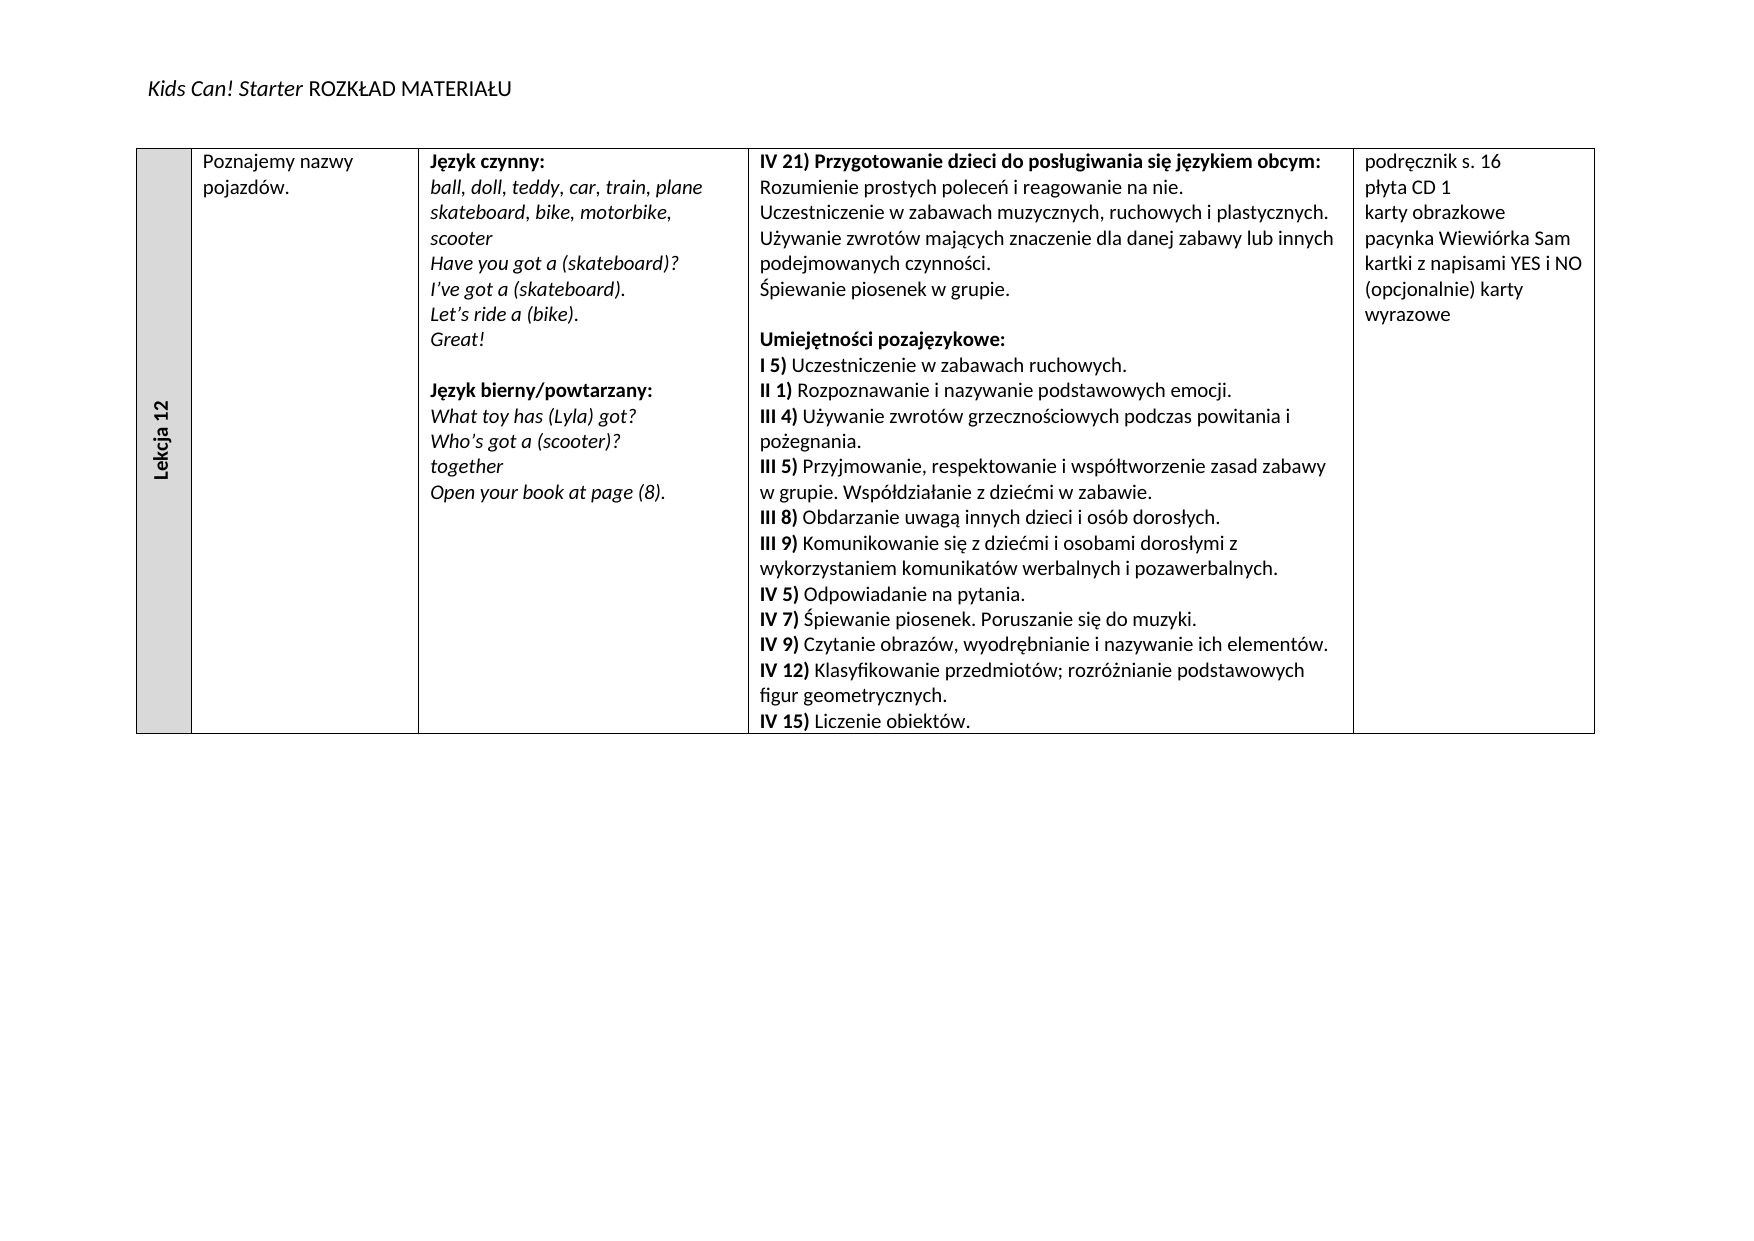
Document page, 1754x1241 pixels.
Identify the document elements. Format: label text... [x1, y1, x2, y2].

table_header Język czynny: ball, doll, teddy, car, train, plane skateboard, bike, motorbike, scooter Have you got a (skateboard)? I’ve got a (skateboard). Let’s ride a (bike). Great! Język bierny/powtarzany: What toy has (Lyla) got? Who’s got a (scooter)? together Open your book at page (8). [419, 149, 748, 733]
table_header Poznajemy nazwy pojazdów. [192, 149, 418, 733]
table_header IV 21) Przygotowanie dzieci do posługiwania się językiem obcym: Rozumienie prostych poleceń i reagowanie na nie. Uczestniczenie w zabawach muzycznych, ruchowych i plastycznych. Używanie zwrotów mających znaczenie dla danej zabawy lub innych podejmowanych czynności. Śpiewanie piosenek w grupie. Umiejętności pozajęzykowe: I 5) Uczestniczenie w zabawach ruchowych. II 1) Rozpoznawanie i nazywanie podstawowych emocji. III 4) Używanie zwrotów grzecznościowych podczas powitania i pożegnania. III 5) Przyjmowanie, respektowanie i współtworzenie zasad zabawy w grupie. Współdziałanie z dziećmi w zabawie. III 8) Obdarzanie uwagą innych dzieci i osób dorosłych. III 9) Komunikowanie się z dziećmi i osobami dorosłymi z wykorzystaniem komunikatów werbalnych i pozawerbalnych. IV 5) Odpowiadanie na pytania. IV 7) Śpiewanie piosenek. Poruszanie się do muzyki. IV 9) Czytanie obrazów, wyodrębnianie i nazywanie ich elementów. IV 12) Klasyfikowanie przedmiotów; rozróżnianie podstawowych figur geometrycznych. IV 15) Liczenie obiektów. [749, 149, 1353, 733]
table_header Lekcja 12 [137, 149, 191, 733]
table_header podręcznik s. 16 płyta CD 1 karty obrazkowe pacynka Wiewiórka Sam kartki z napisami YES i NO (opcjonalnie) karty wyrazowe [1354, 149, 1594, 733]
